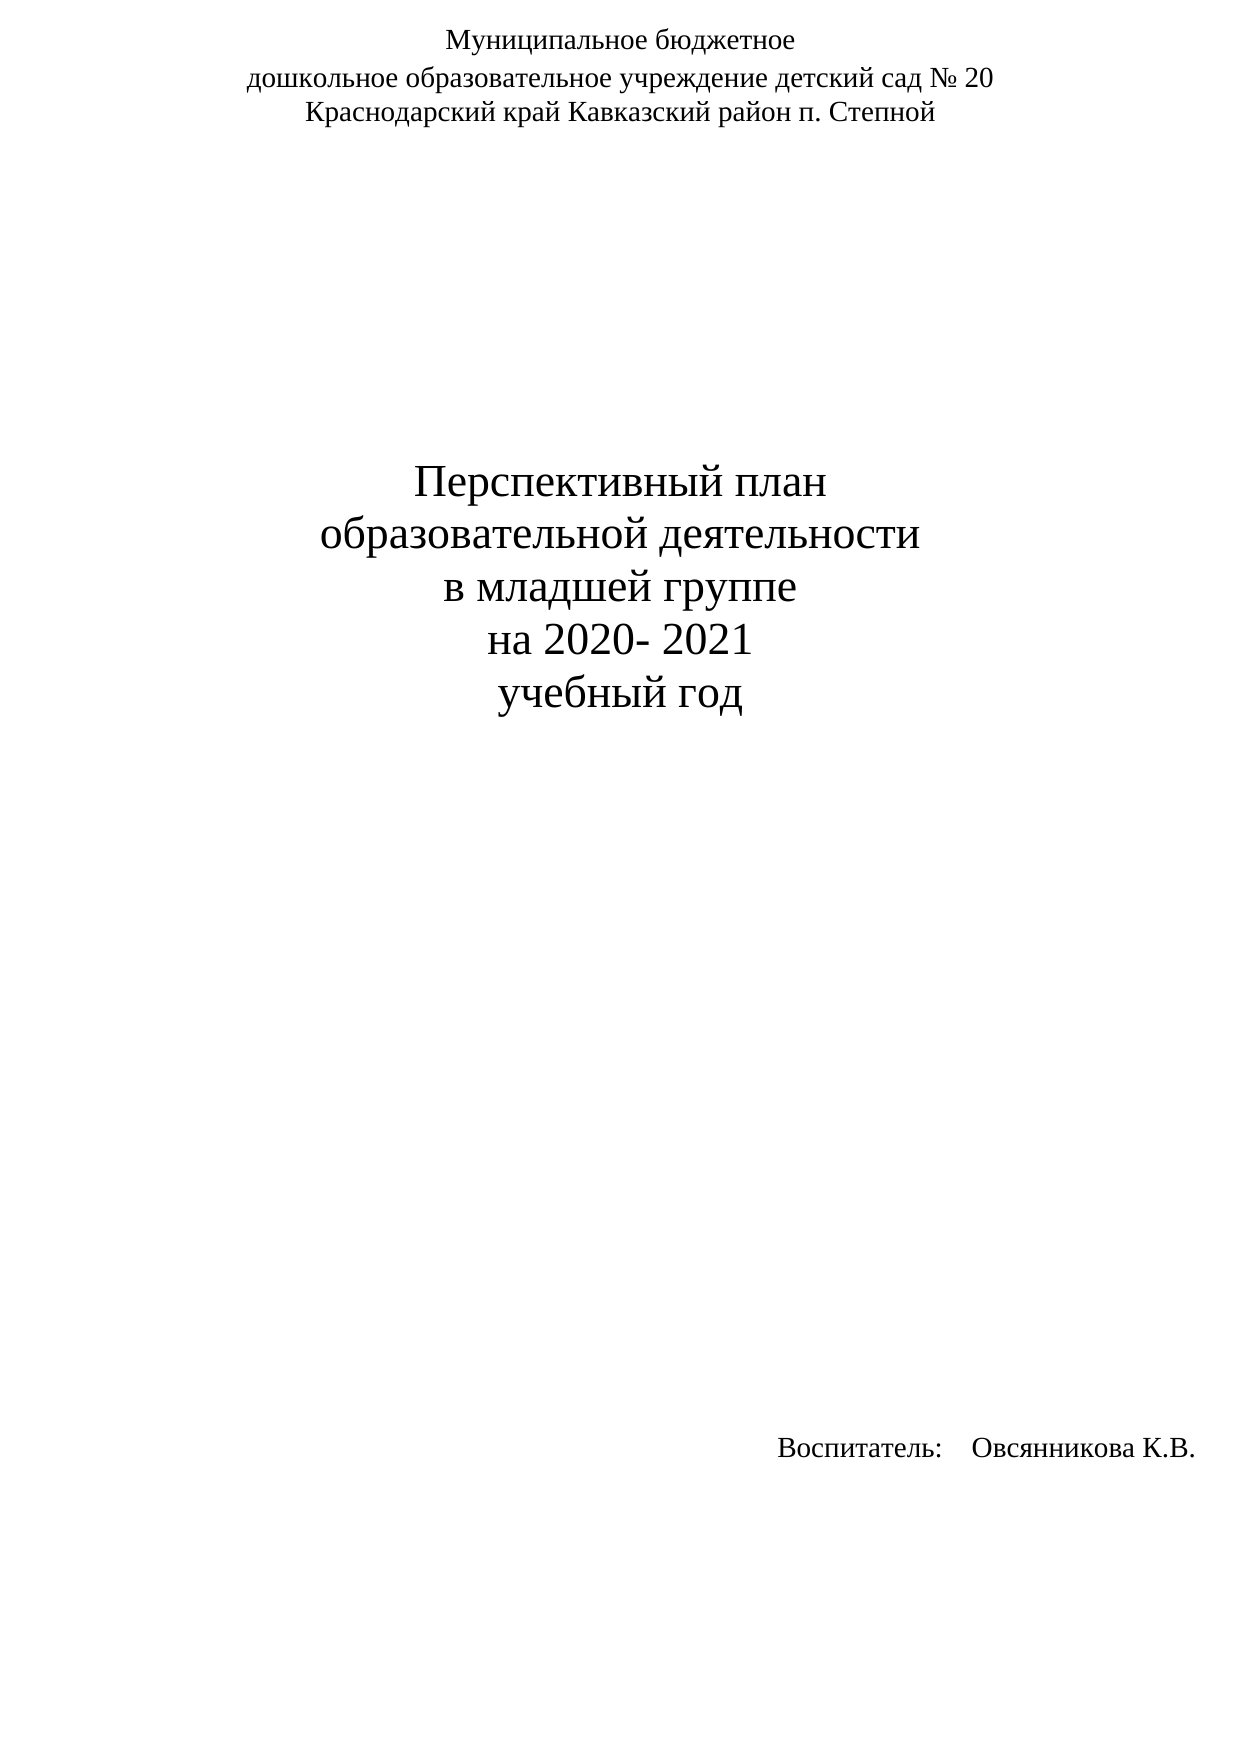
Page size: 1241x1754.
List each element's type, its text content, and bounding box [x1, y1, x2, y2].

text дошкольное образовательное учреждение детский сад № 20 [44, 60, 1196, 94]
text в младшей группе [44, 559, 1196, 611]
text на 2020- 2021 [44, 611, 1196, 664]
text Воспитатель: Овсянникова К.В. [44, 1430, 1196, 1464]
text Краснодарский край Кавказский район п. Степной [44, 94, 1196, 127]
text Муниципальное бюджетное [44, 22, 1196, 55]
text учебный год [44, 664, 1196, 717]
text Перспективный план [44, 453, 1196, 506]
text образовательной деятельности [44, 506, 1196, 559]
